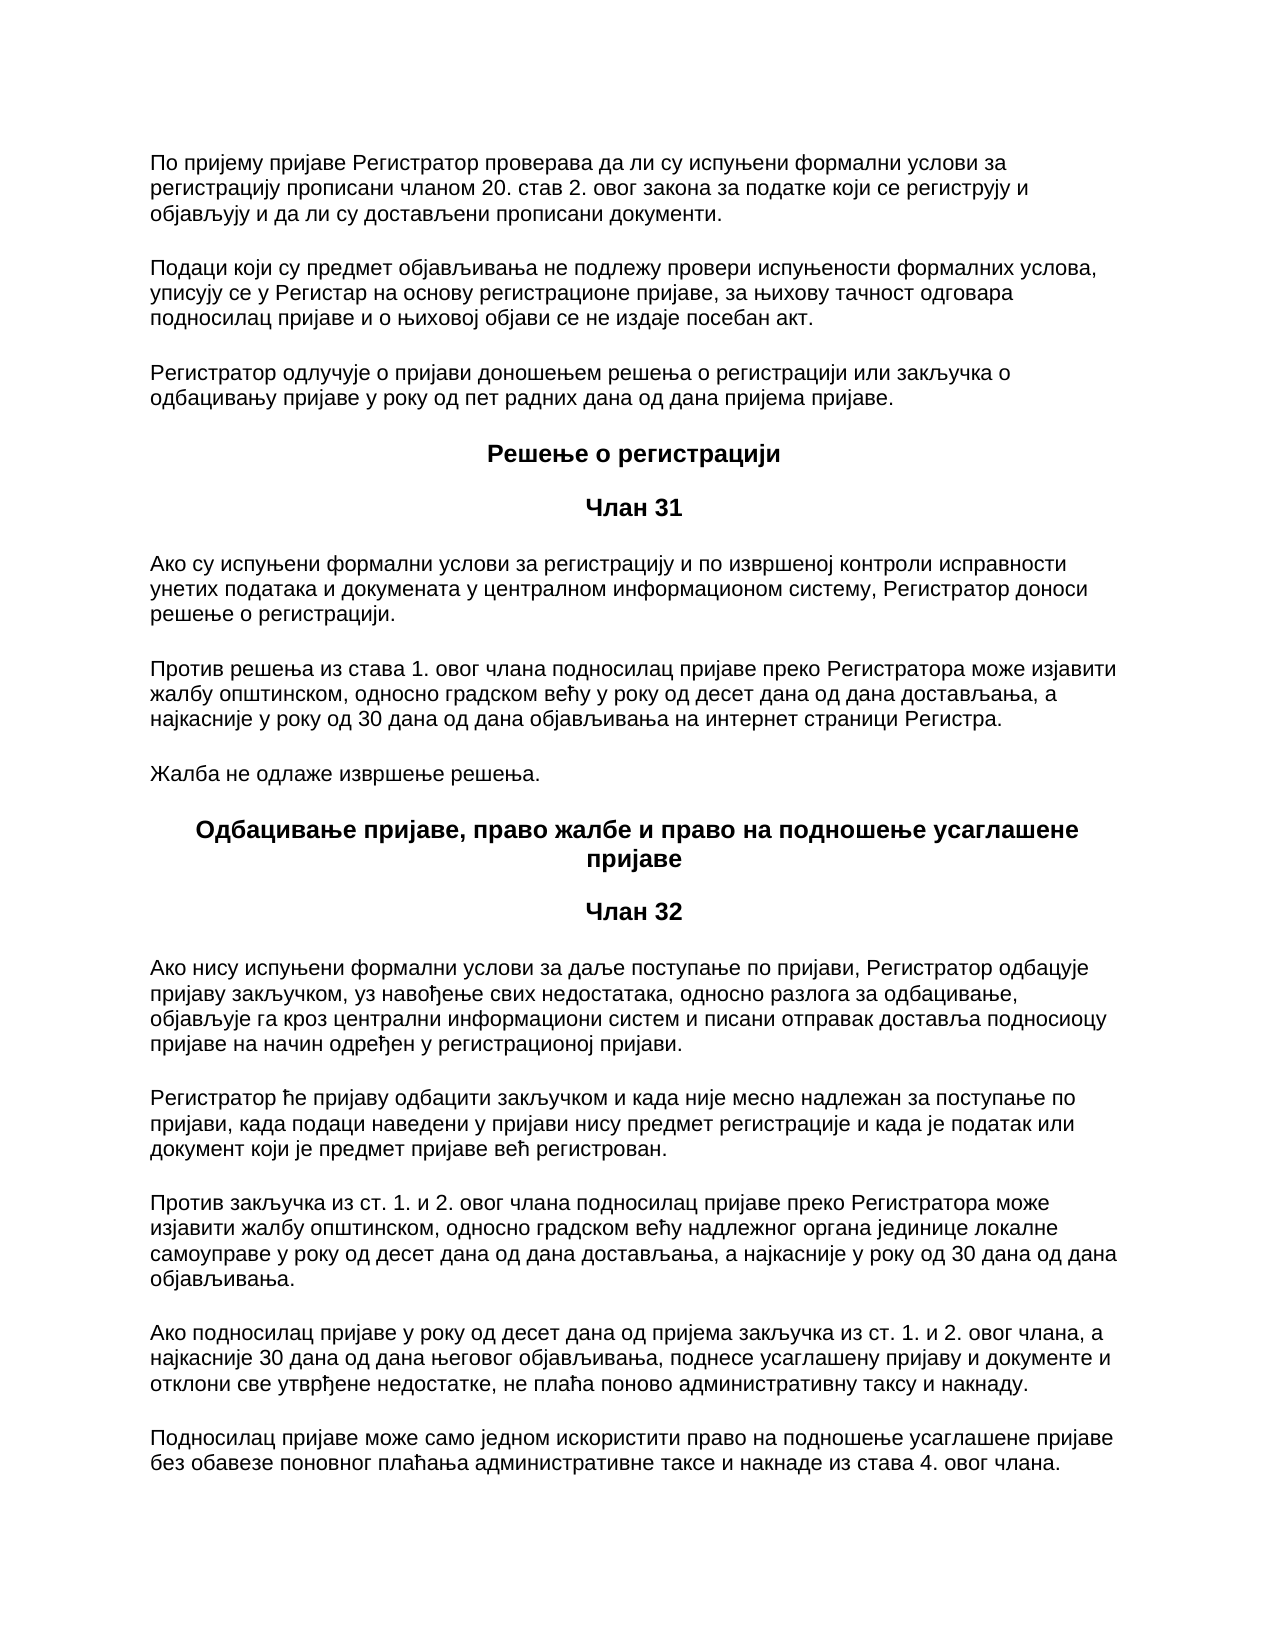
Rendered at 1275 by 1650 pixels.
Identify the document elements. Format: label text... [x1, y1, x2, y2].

text Подносилац пријаве може само једном искористити право на подношење усаглашене пријаве без обавезе поновног плаћања административне таксе и накнаде из става 4. овог члана. [150, 1425, 1125, 1475]
text По пријему пријаве Регистратор проверава да ли су испуњени формални услови за регистрацију прописани чланом 20. став 2. овог закона за податке који се региструју и објављују и да ли су достављени прописани документи. [150, 150, 1125, 226]
text Жалба не одлаже извршење решења. [150, 760, 1125, 786]
text Решење о регистрацији [150, 439, 1125, 468]
text Подаци који су предмет објављивања не подлежу провери испуњености формалних услова, уписују се у Регистар на основу регистрационе пријаве, за њихову тачност одговара подносилац пријаве и о њиховој објави се не издаје посебан акт. [150, 255, 1125, 330]
text Ако су испуњени формални услови за регистрацију и по извршеној контроли исправности унетих података и докумената у централном информационом систему, Регистратор доноси решење о регистрацији. [150, 551, 1125, 626]
text Регистратор ће пријаву одбацити закључком и када није месно надлежан за поступање по пријави, када подаци наведени у пријави нису предмет регистрације и када је податак или документ који је предмет пријаве већ регистрован. [150, 1085, 1125, 1161]
text Члан 31 [150, 493, 1125, 522]
text Против закључка из ст. 1. и 2. овог члана подносилац пријаве преко Регистратора може изјавити жалбу општинском, односно градском већу надлежног органа јединице локалне самоуправе у року од десет дана од дана достављања, а најкасније у року од 30 дана од дана објављивања. [150, 1190, 1125, 1291]
text Члан 32 [150, 897, 1125, 926]
text Регистратор одлучује о пријави доношењем решења о регистрацији или закључка о одбацивању пријаве у року од пет радних дана од дана пријема пријаве. [150, 359, 1125, 410]
text Одбацивање пријаве, право жалбе и право на подношење усаглашене пријаве [150, 815, 1125, 872]
text Ако подносилац пријаве у року од десет дана од пријема закључка из ст. 1. и 2. овог члана, а најкасније 30 дана од дана његовог објављивања, поднесе усаглашену пријаву и документе и отклони све утврђене недостатке, не плаћа поново административну таксу и накнаду. [150, 1320, 1125, 1396]
text Ако нису испуњени формални услови за даље поступање по пријави, Регистратор одбацује пријаву закључком, уз навођење свих недостатака, односно разлога за одбацивање, објављује га кроз централни информациони систем и писани отправак доставља подносиоцу пријаве на начин одређен у регистрационој пријави. [150, 955, 1125, 1056]
text Против решења из става 1. овог члана подносилац пријаве преко Регистратора може изјавити жалбу општинском, односно градском већу у року од десет дана од дана достављања, а најкасније у року од 30 дана од дана објављивања на интернет страници Регистра. [150, 656, 1125, 731]
